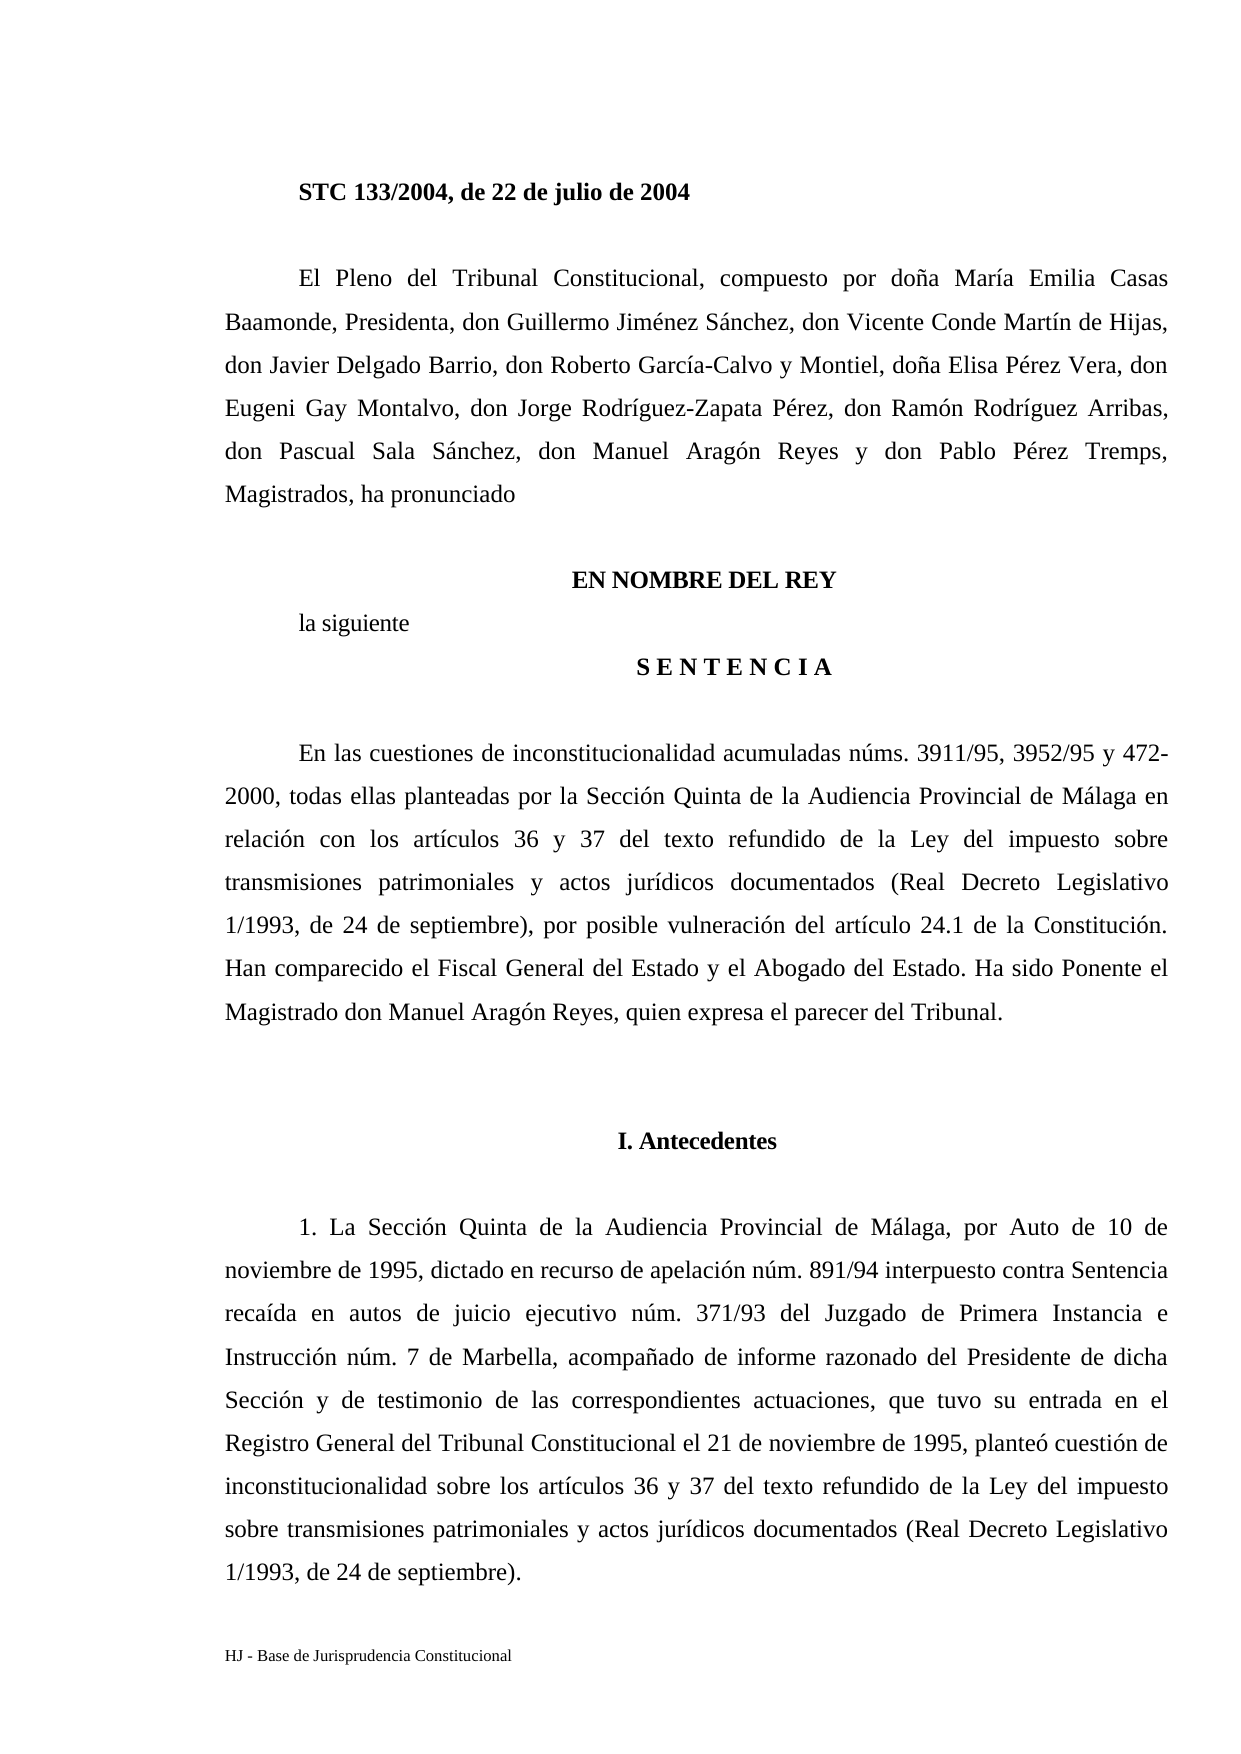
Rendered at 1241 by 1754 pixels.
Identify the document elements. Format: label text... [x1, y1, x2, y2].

text 1. La Sección Quinta de la Audiencia Provincial de Málaga, por Auto de 10 de noviembre de 1995, dictado en recurso de apelación núm. 891/94 interpuesto contra Sentencia recaída en autos de juicio ejecutivo núm. 371/93 del Juzgado de Primera Instancia e Instrucción núm. 7 de Marbella, acompañado de informe razonado del Presidente de dicha Sección y de testimonio de las correspondientes actuaciones, que tuvo su entrada en el Registro General del Tribunal Constitucional el 21 de noviembre de 1995, planteó cuestión de inconstitucionalidad sobre los artículos 36 y 37 del texto refundido de la Ley del impuesto sobre transmisiones patrimoniales y actos jurídicos documentados (Real Decreto Legislativo 1/1993, de 24 de septiembre). [224, 1212, 1169, 1586]
text I. Antecedentes [224, 1126, 1169, 1155]
text EN NOMBRE DEL REY [224, 565, 1110, 594]
text S E N T E N C I A [224, 652, 1169, 680]
text STC 133/2004, de 22 de julio de 2004 [224, 177, 1169, 206]
text El Pleno del Tribunal Constitucional, compuesto por doña María Emilia Casas Baamonde, Presidenta, don Guillermo Jiménez Sánchez, don Vicente Conde Martín de Hijas, don Javier Delgado Barrio, don Roberto García-Calvo y Montiel, doña Elisa Pérez Vera, don Eugeni Gay Montalvo, don Jorge Rodríguez-Zapata Pérez, don Ramón Rodríguez Arribas, don Pascual Sala Sánchez, don Manuel Aragón Reyes y don Pablo Pérez Tremps, Magistrados, ha pronunciado [224, 263, 1169, 508]
text la siguiente [224, 608, 1110, 637]
text En las cuestiones de inconstitucionalidad acumuladas núms. 3911/95, 3952/95 y 472-2000, todas ellas planteadas por la Sección Quinta de la Audiencia Provincial de Málaga en relación con los artículos 36 y 37 del texto refundido de la Ley del impuesto sobre transmisiones patrimoniales y actos jurídicos documentados (Real Decreto Legislativo 1/1993, de 24 de septiembre), por posible vulneración del artículo 24.1 de la Constitución. Han comparecido el Fiscal General del Estado y el Abogado del Estado. Ha sido Ponente el Magistrado don Manuel Aragón Reyes, quien expresa el parecer del Tribunal. [224, 738, 1169, 1025]
